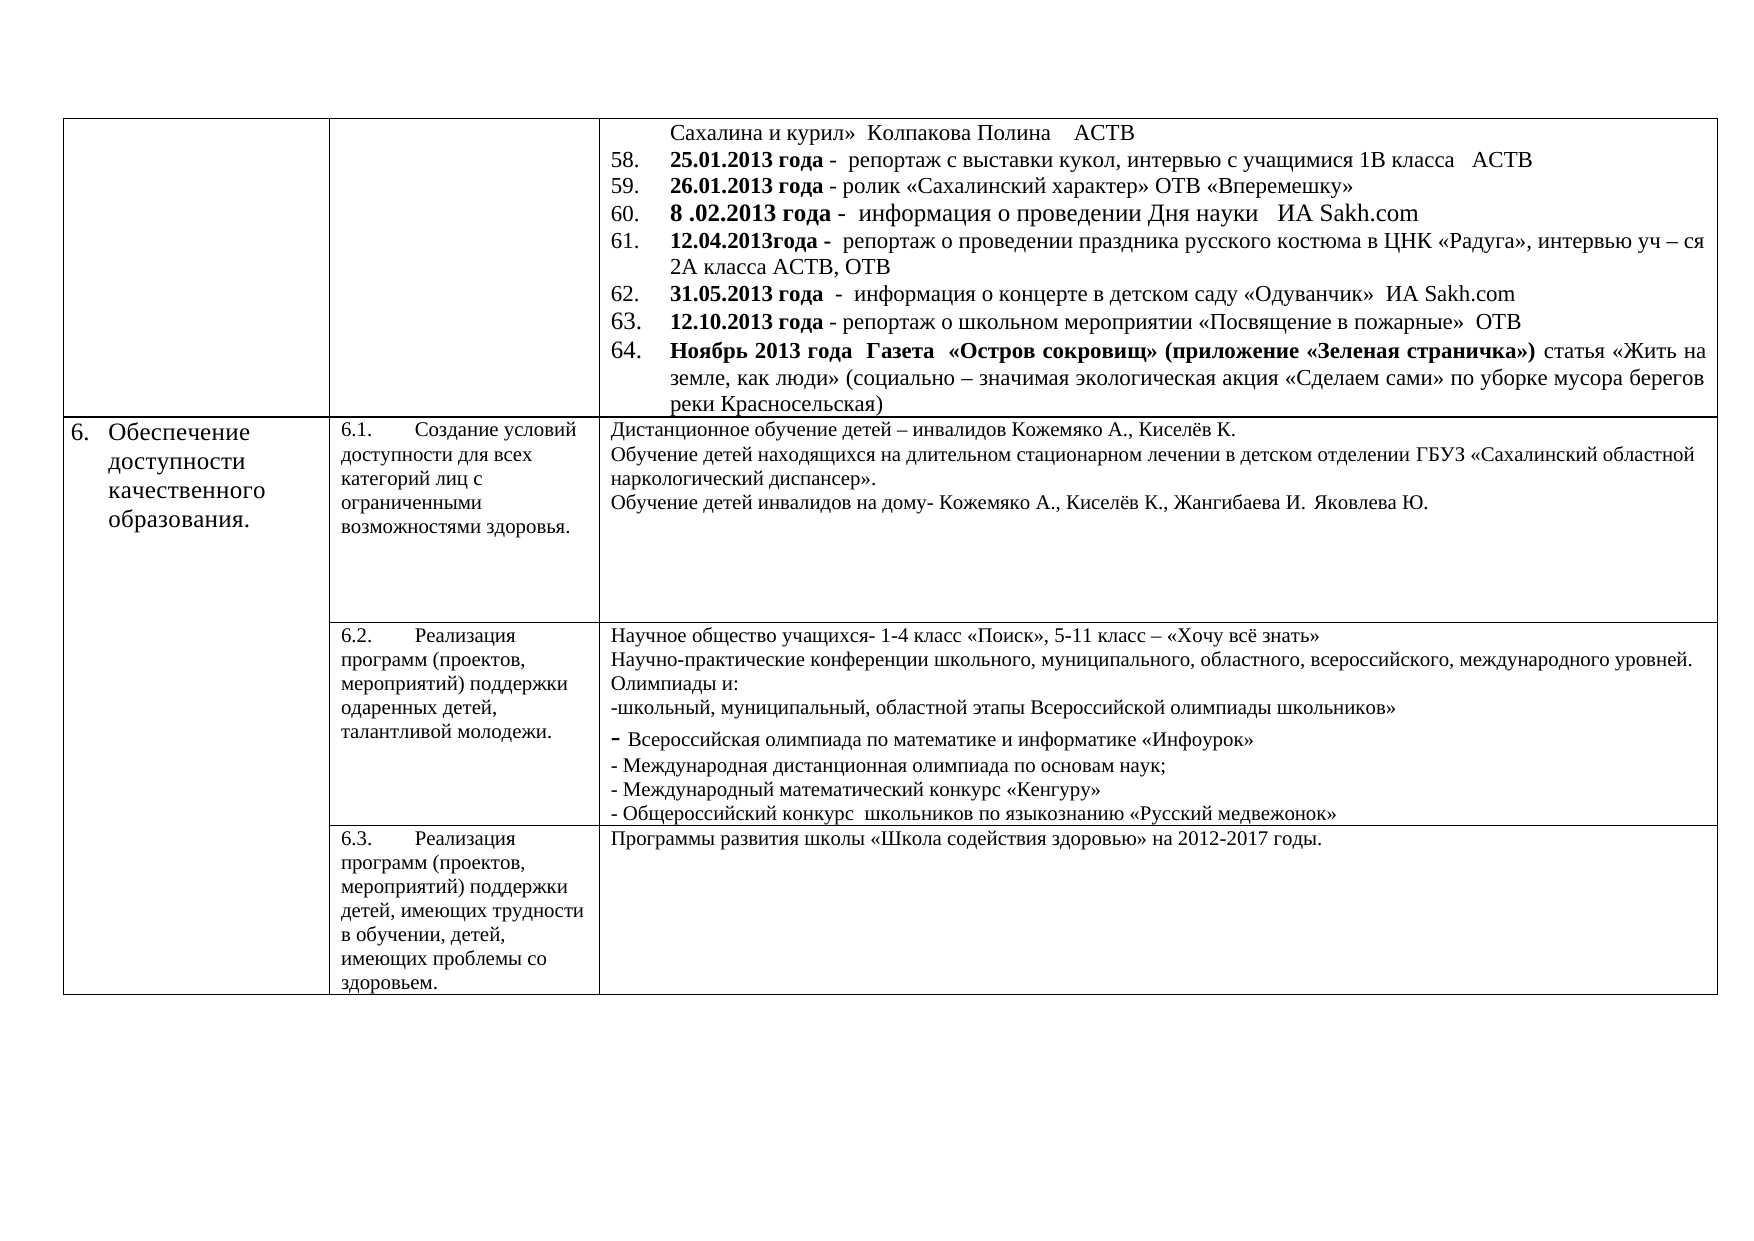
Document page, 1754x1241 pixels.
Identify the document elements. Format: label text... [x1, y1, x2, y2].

table_cell Научное общество учащихся- 1-4 класс «Поиск», 5-11 класс – «Хочу всё знать» Научно-практические конференции школьного, муниципального, областного, всероссийского, международного уровней. Олимпиады и: -школьный, муниципальный, областной этапы Всероссийской олимпиады школьников» - Всероссийская олимпиада по математике и информатике «Инфоурок» - Международная дистанционная олимпиада по основам наук; - Международный математический конкурс «Кенгуру» - Общероссийский конкурс школьников по языкознанию «Русский медвежонок» [600, 623, 1717, 825]
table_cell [330, 119, 599, 416]
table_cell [600, 119, 1717, 416]
table_cell 6.2. Реализация программ (проектов, мероприятий) поддержки одаренных детей, талантливой молодежи. [330, 623, 599, 825]
table_cell Дистанционное обучение детей – инвалидов Кожемяко А., Киселёв К. Обучение детей находящихся на длительном стационарном лечении в детском отделении ГБУЗ «Сахалинский областной наркологический диспансер». Обучение детей инвалидов на дому- Кожемяко А., Киселёв К., Жангибаева И. Яковлева Ю. [600, 418, 1717, 622]
table_cell 6.1. Создание условий доступности для всех категорий лиц с ограниченными возможностями здоровья. [330, 418, 599, 622]
table_cell 6.3. Реализация программ (проектов, мероприятий) поддержки детей, имеющих трудности в обучении, детей, имеющих проблемы со здоровьем. [330, 826, 599, 994]
table_cell Программы развития школы «Школа содействия здоровью» на 2012-2017 годы. [600, 826, 1717, 994]
table_cell Обеспечение доступности качественного образования. [64, 418, 329, 994]
